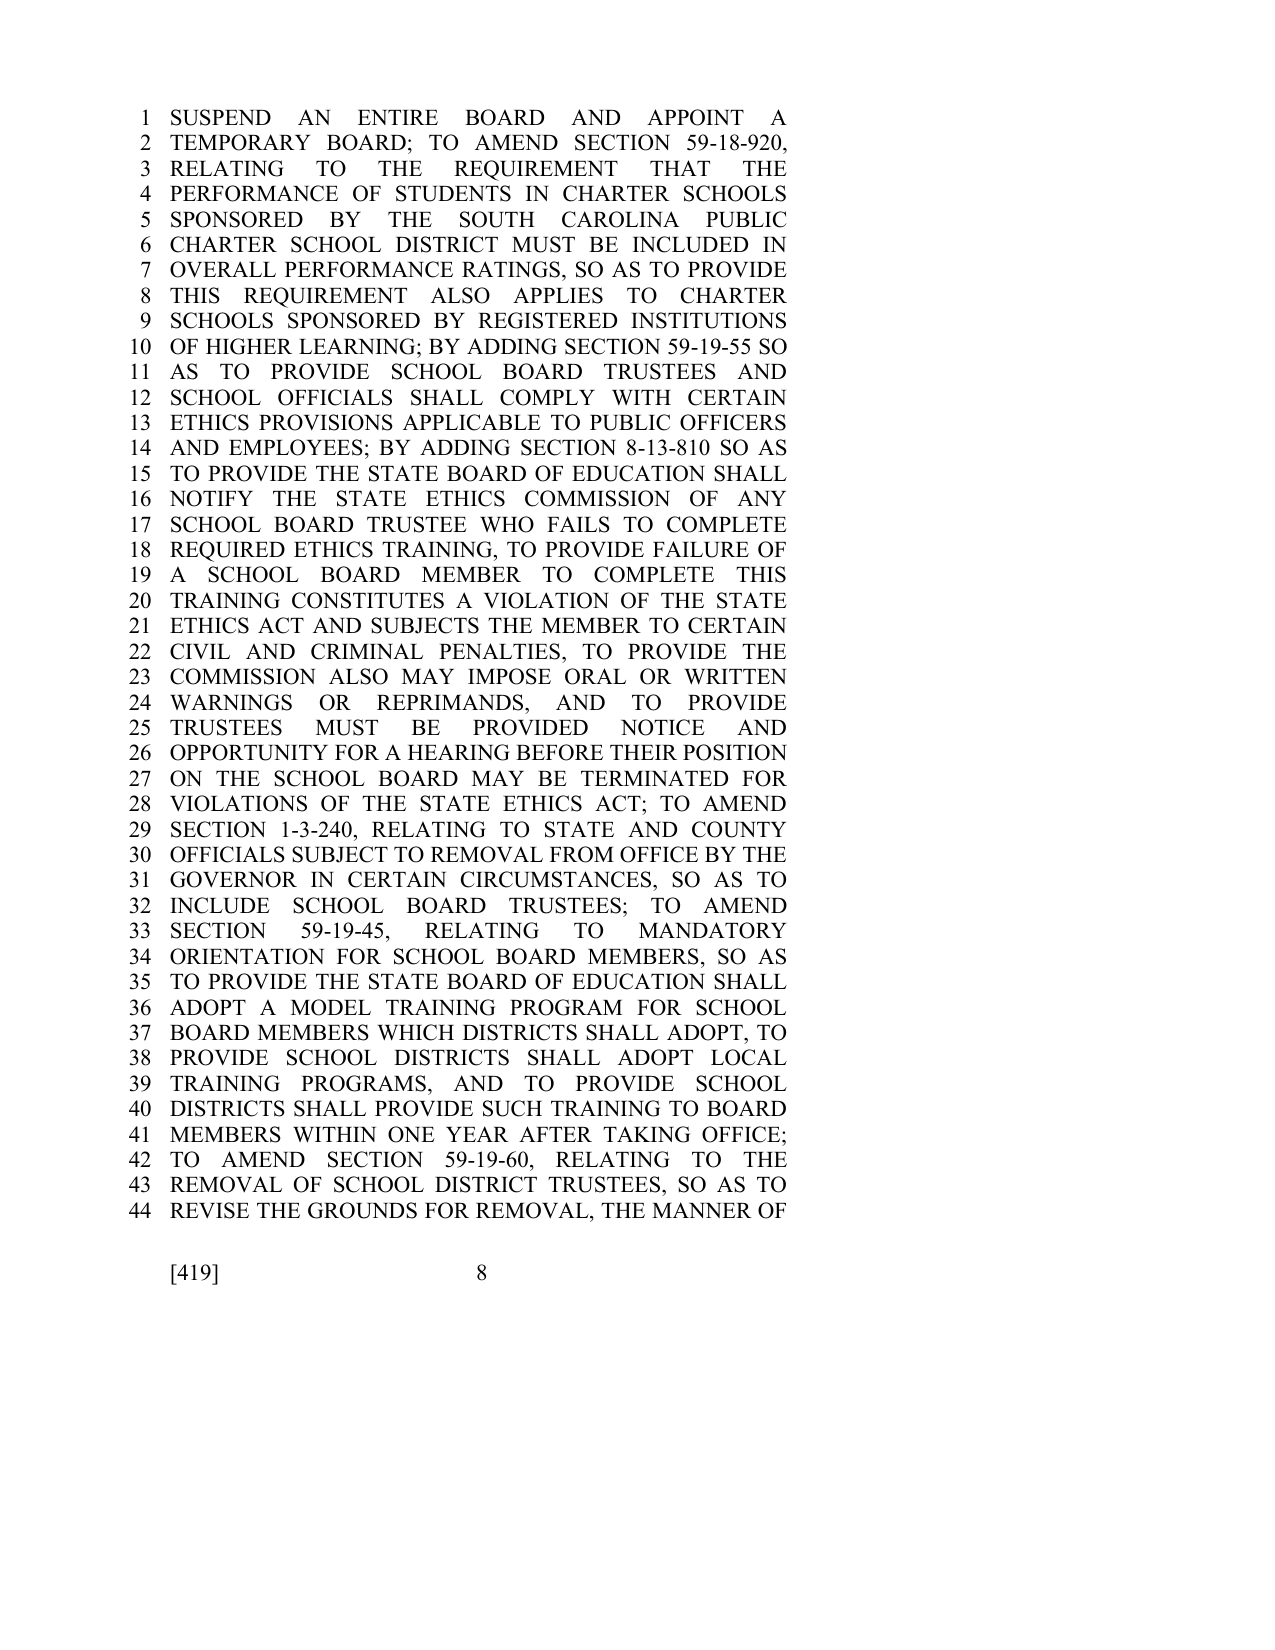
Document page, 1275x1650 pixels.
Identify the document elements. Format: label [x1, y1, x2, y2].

text [169, 105, 787, 1223]
